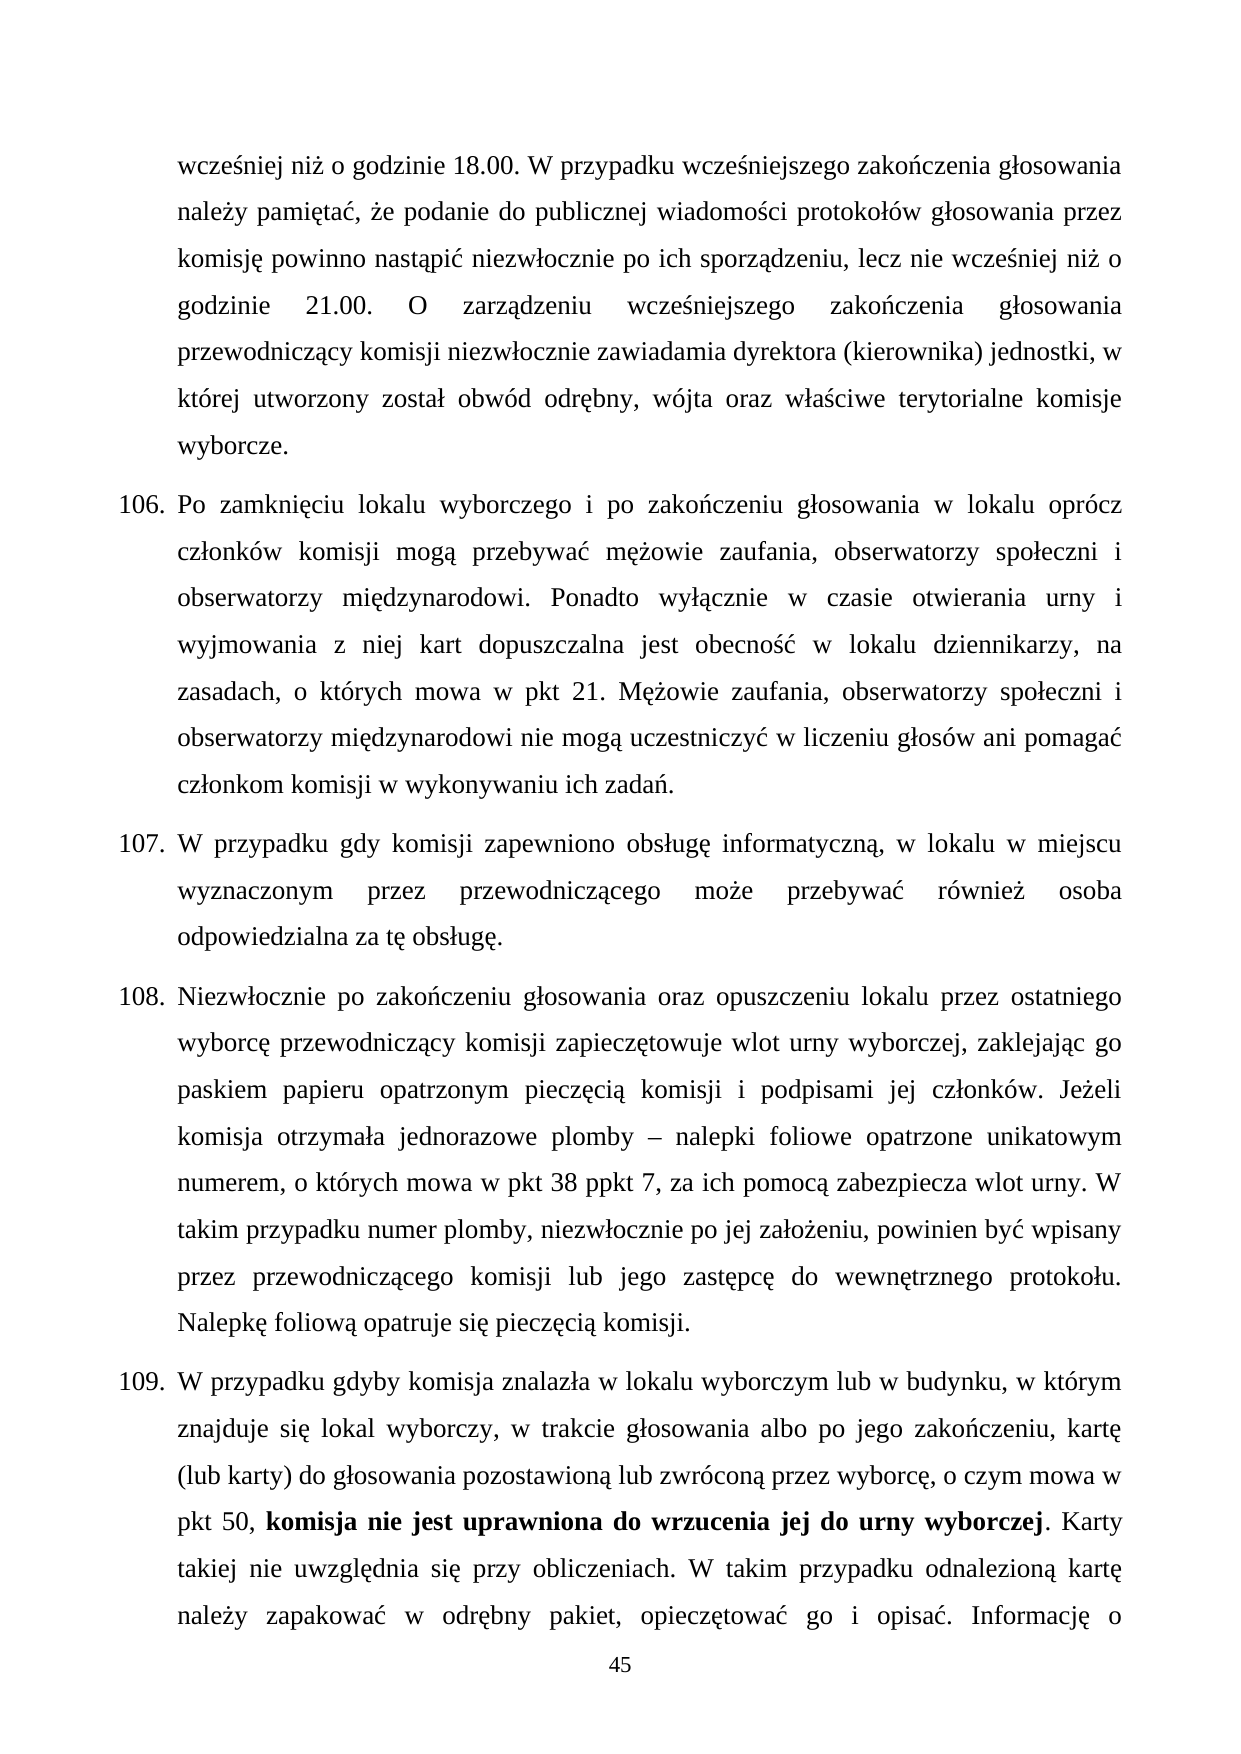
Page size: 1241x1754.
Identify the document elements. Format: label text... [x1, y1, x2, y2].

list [118, 149, 1123, 460]
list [118, 1365, 1123, 1630]
list Po zamknięciu lokalu wyborczego i po zakończeniu głosowania w lokalu oprócz członków komisji mogą przebywać mężowie zaufania, obserwatorzy społeczni i obserwatorzy międzynarodowi. Ponadto wyłącznie w czasie otwierania urny i wyjmowania z niej kart dopuszczalna jest obecność w lokalu dziennikarzy, na zasadach, o których mowa w pkt 21. Mężowie zaufania, obserwatorzy społeczni i obserwatorzy międzynarodowi nie mogą uczestniczyć w liczeniu głosów ani pomagać członkom komisji w wykonywaniu ich zadań. [118, 488, 1123, 799]
list W przypadku gdy komisji zapewniono obsługę informatyczną, w lokalu w miejscu wyznaczonym przez przewodniczącego może przebywać również osoba odpowiedzialna za tę obsługę. [118, 827, 1123, 952]
list Niezwłocznie po zakończeniu głosowania oraz opuszczeniu lokalu przez ostatniego wyborcę przewodniczący komisji zapieczętowuje wlot urny wyborczej, zaklejając go paskiem papieru opatrzonym pieczęcią komisji i podpisami jej członków. Jeżeli komisja otrzymała jednorazowe plomby – nalepki foliowe opatrzone unikatowym numerem, o których mowa w pkt 38 ppkt 7, za ich pomocą zabezpiecza wlot urny. W takim przypadku numer plomby, niezwłocznie po jej założeniu, powinien być wpisany przez przewodniczącego komisji lub jego zastępcę do wewnętrznego protokołu. Nalepkę foliową opatruje się pieczęcią komisji. [118, 979, 1123, 1337]
